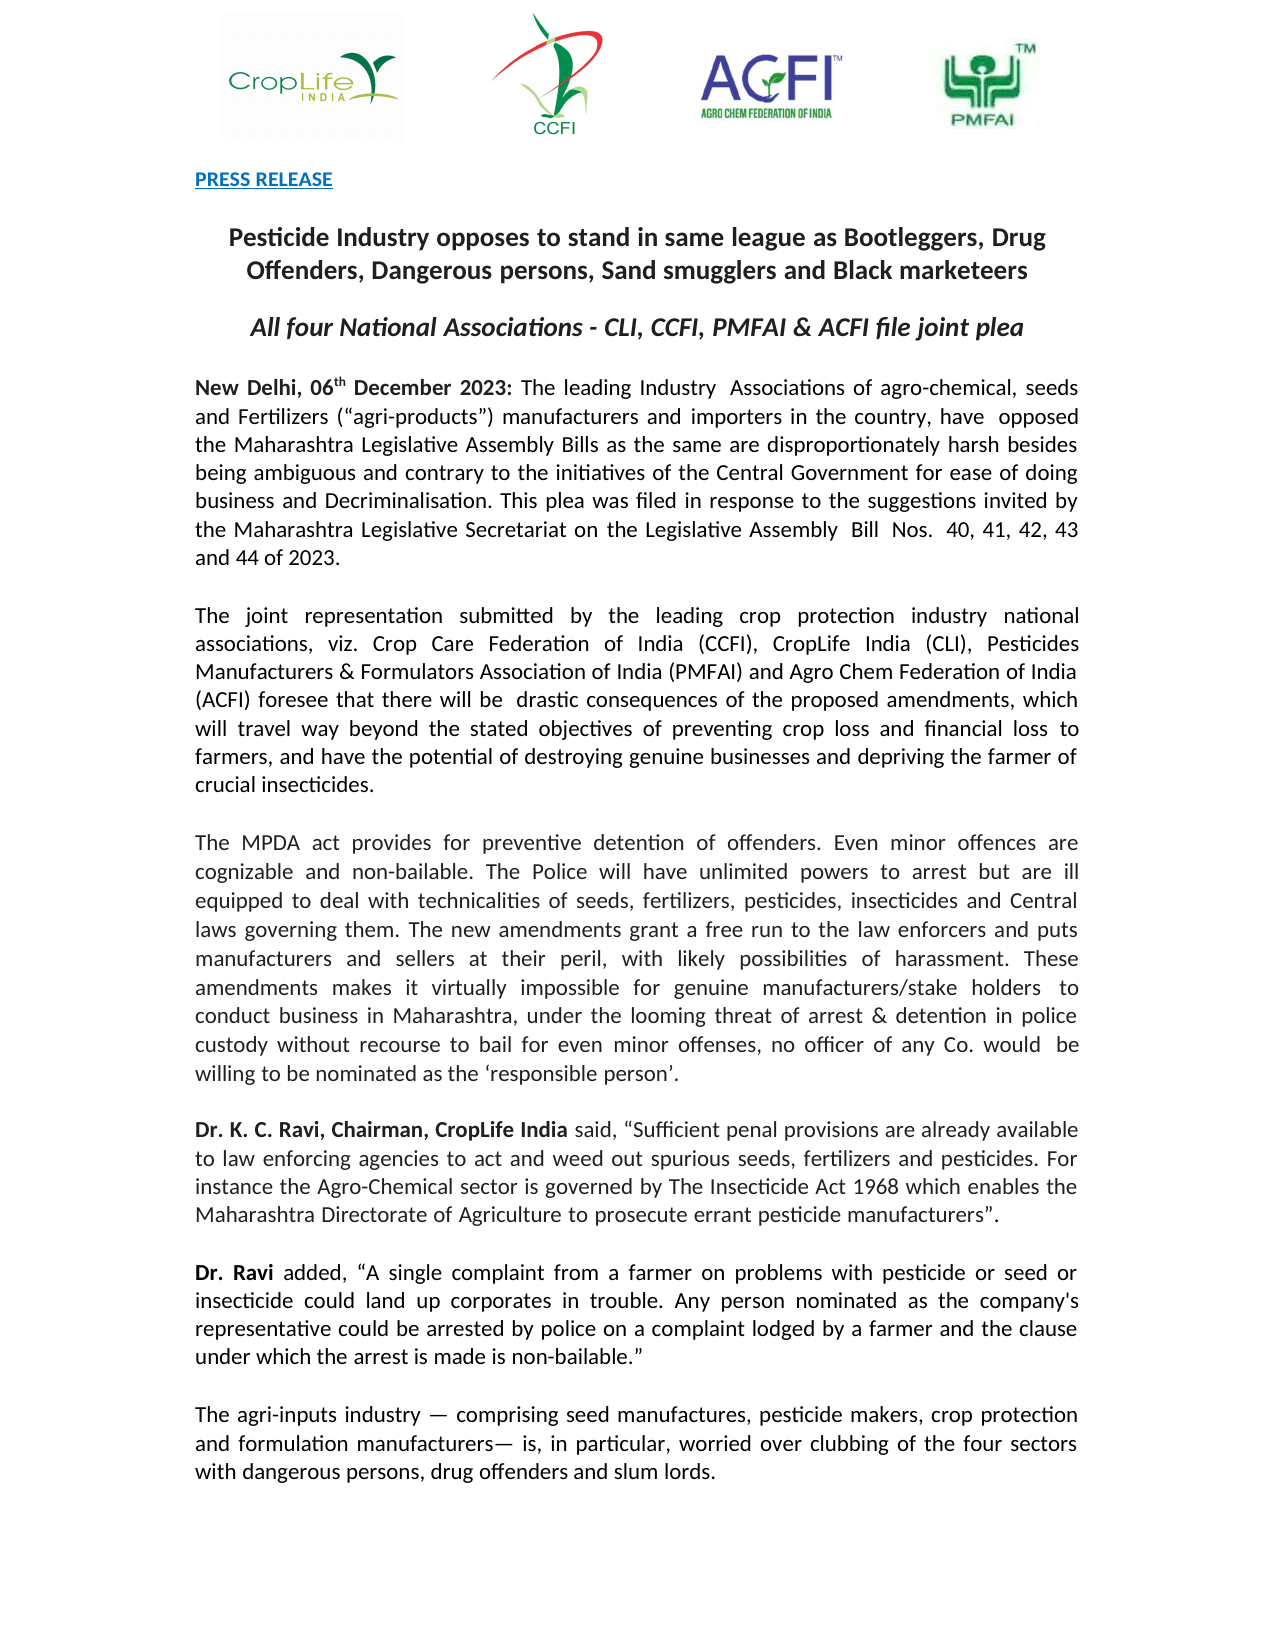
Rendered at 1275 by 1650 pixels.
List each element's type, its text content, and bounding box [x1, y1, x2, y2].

text The agri-inputs industry — comprising seed manufactures, pesticide makers, crop protection and formulation manufacturers— is, in particular, worried over clubbing of the four sectors with dangerous persons, drug offenders and slum lords. [195, 1400, 1079, 1486]
picture [928, 38, 1040, 129]
text New Delhi, 06th December 2023: The leading Industry Associations of agro-chemical, seeds and Fertilizers (“agri-products”) manufacturers and importers in the country, have opposed the Maharashtra Legislative Assembly Bills as the same are disproportionately harsh besides being ambiguous and contrary to the initiatives of the Central Government for ease of doing business and Decriminalisation. This plea was filed in response to the suggestions invited by the Maharashtra Legislative Secretariat on the Legislative Assembly Bill Nos. 40, 41, 42, 43 and 44 of 2023. [195, 373, 1079, 571]
picture [491, 10, 604, 136]
title Pesticide Industry opposes to stand in same league as Bootleggers, Drug Offenders, Dangerous persons, Sand smugglers and Black marketeers [227, 221, 1047, 287]
text The joint representation submitted by the leading crop protection industry national associations, viz. Crop Care Federation of India (CCFI), CropLife India (CLI), Pesticides Manufacturers & Formulators Association of India (PMFAI) and Agro Chem Federation of India (ACFI) foresee that there will be drastic consequences of the proposed amendments, which will travel way beyond the stated objectives of preventing crop loss and financial loss to farmers, and have the potential of destroying genuine businesses and depriving the farmer of crucial insecticides. [195, 601, 1079, 798]
text All four National Associations - CLI, CCFI, PMFAI & ACFI file joint plea [227, 311, 1048, 343]
text Dr. Ravi added, “A single complaint from a farmer on problems with pesticide or seed or insecticide could land up corporates in trouble. Any person nominated as the company's representative could be arrested by police on a complaint lodged by a farmer and the clause under which the arrest is made is non-bailable.” [195, 1258, 1079, 1370]
picture [695, 53, 843, 122]
text PRESS RELEASE [195, 166, 1096, 191]
text Dr. K. C. Ravi, Chairman, CropLife India said, “Sufficient penal provisions are already available to law enforcing agencies to act and weed out spurious seeds, fertilizers and pesticides. For instance the Agro-Chemical sector is governed by The Insecticide Act 1968 which enables the Maharashtra Directorate of Agriculture to prosecute errant pesticide manufacturers”. [195, 1116, 1079, 1228]
picture [222, 14, 405, 142]
text The MPDA act provides for preventive detention of offenders. Even minor offences are cognizable and non-bailable. The Police will have unlimited powers to arrest but are ill equipped to deal with technicalities of seeds, fertilizers, pesticides, insecticides and Central laws governing them. The new amendments grant a free run to the law enforcers and puts manufacturers and sellers at their peril, with likely possibilities of harassment. These amendments makes it virtually impossible for genuine manufacturers/stake holders to conduct business in Maharashtra, under the looming threat of arrest & detention in police custody without recourse to bail for even minor offenses, no officer of any Co. would be willing to be nominated as the ‘responsible person’. [195, 828, 1079, 1087]
